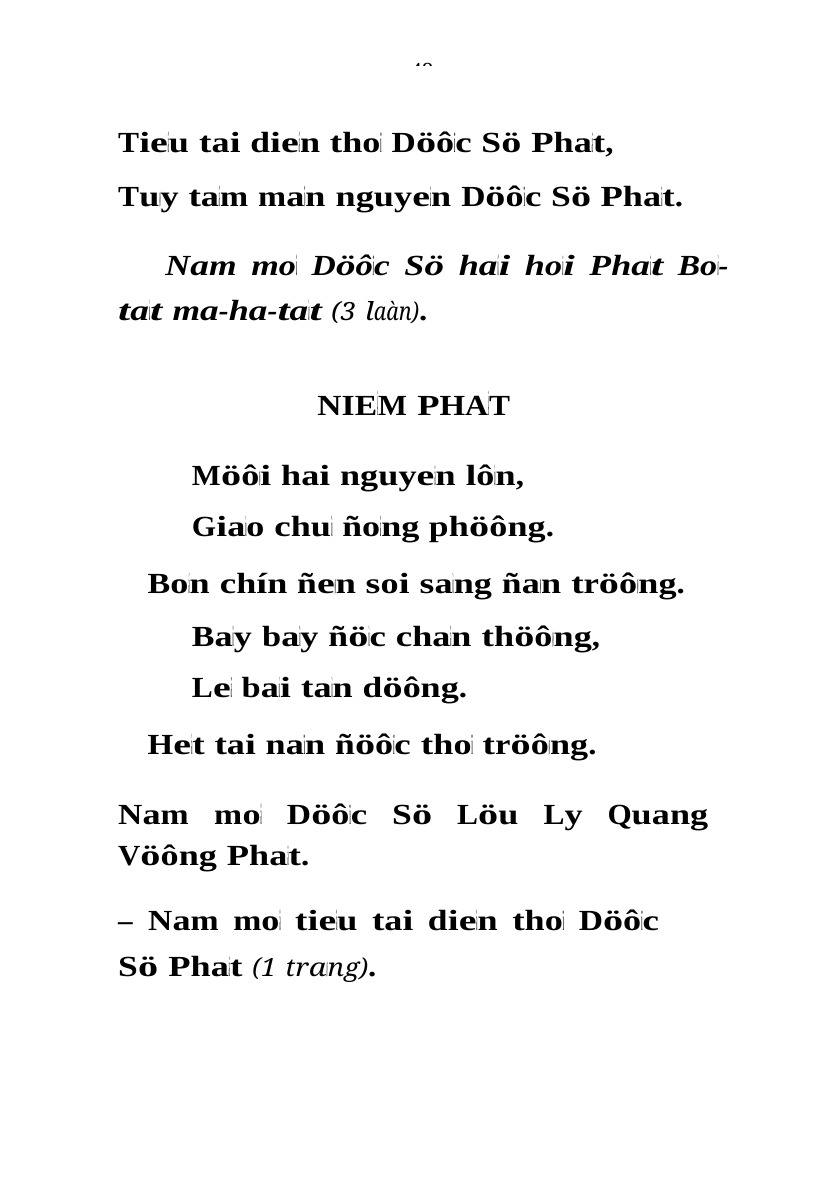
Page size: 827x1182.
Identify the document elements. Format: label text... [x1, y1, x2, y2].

text NIEÄM PHAÄT [198, 388, 629, 421]
text Boán chín ñeøn soi saùng ñaøn tröôøng. [147, 566, 729, 599]
list Nam moâ tieâu tai dieân thoï Döôïc Sö Phaät (1 traøng). [118, 903, 709, 983]
text Möôøi hai nguyeän lôùn, Giaùo chuû ñoâng phöông. [192, 458, 556, 542]
text Tieâu tai dieân thoï Döôïc Sö Phaät, Tuøy taâm maõn nguyeän Döôïc Sö Phaät. [118, 125, 686, 212]
text Heát tai naïn ñöôïc thoï tröôøng. [147, 727, 729, 761]
text Baûy baûy ñöùc chaân thöôøng, Leã baùi taùn döông. [192, 619, 623, 704]
text Nam moâ Döôïc Sö haûi hoäi Phaät Boà- taùt ma-ha-taùt (3 laàn). [118, 248, 729, 328]
text Nam moâ Döôïc Sö Löu Ly Quang Vöông Phaät. [118, 797, 709, 871]
